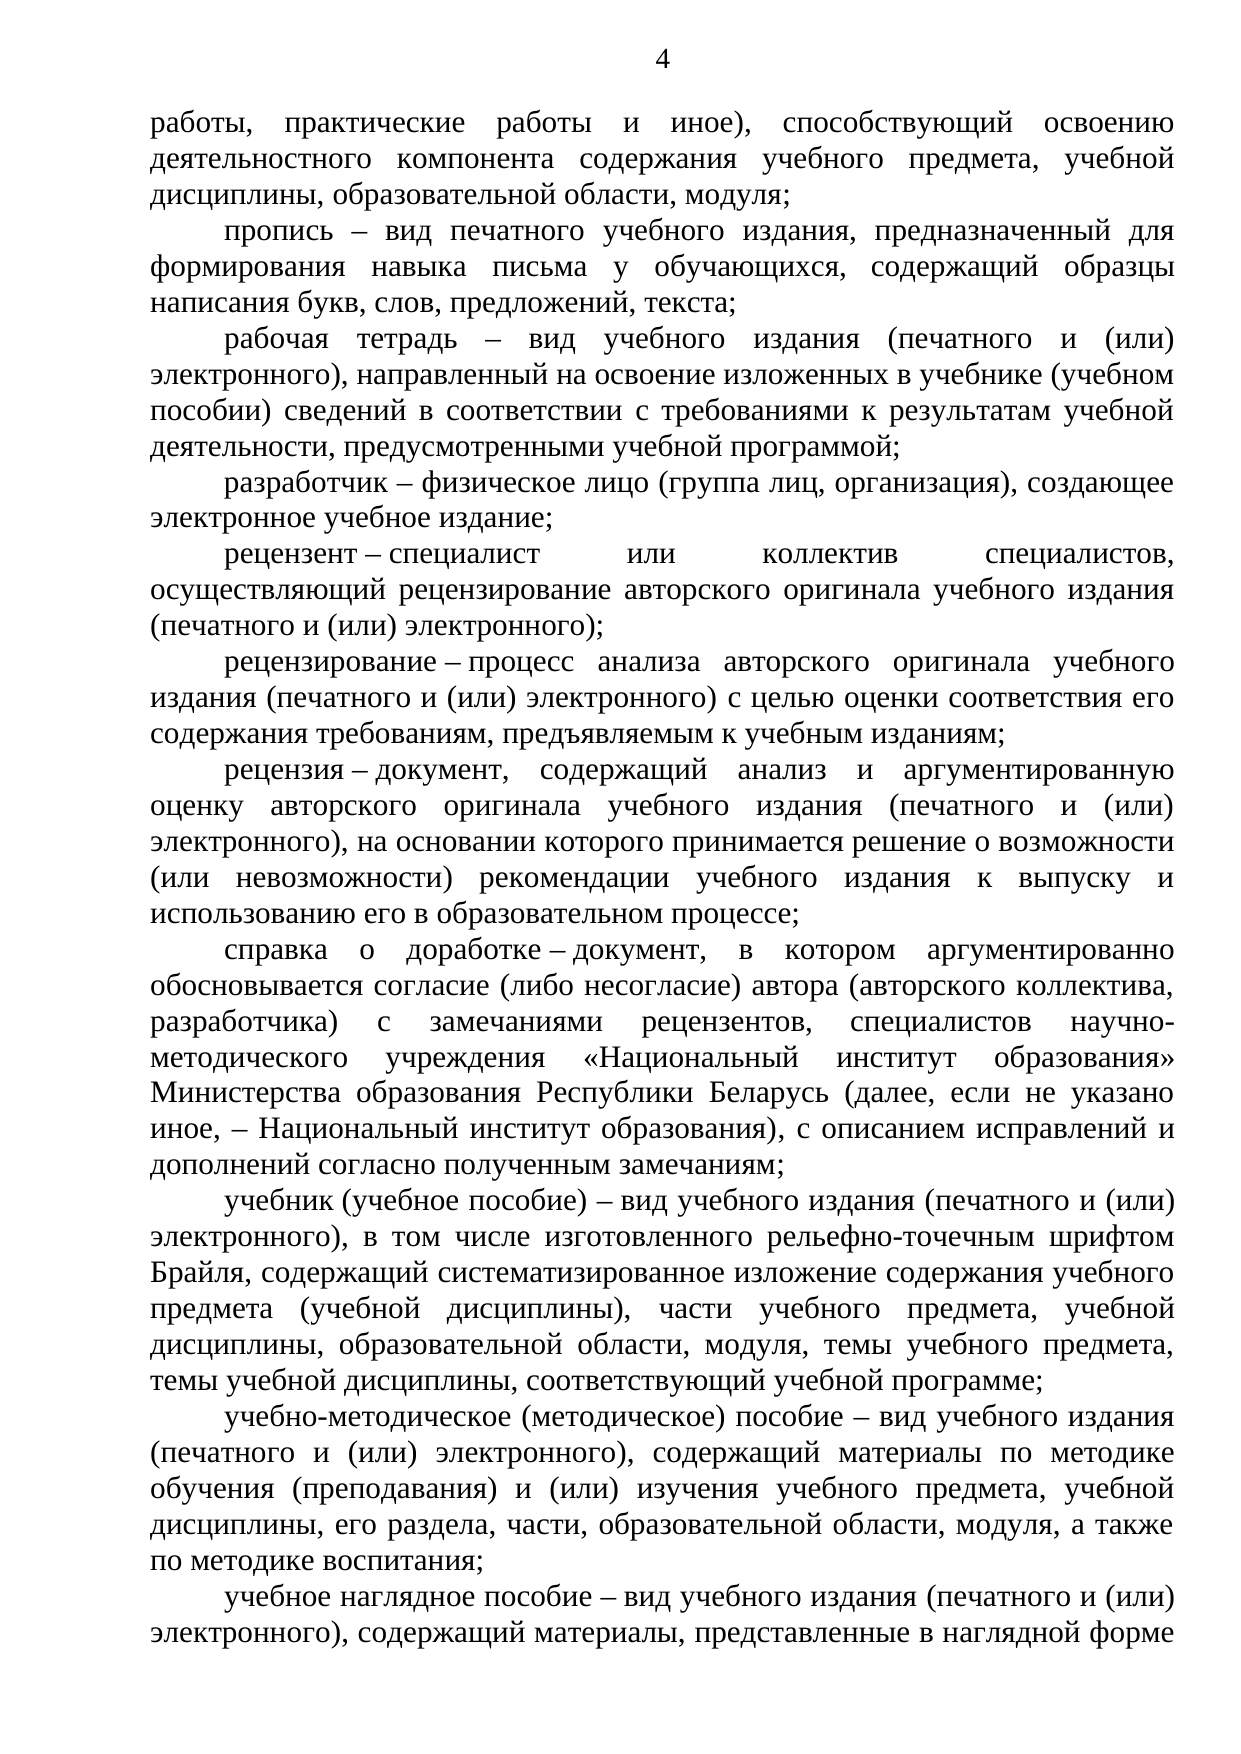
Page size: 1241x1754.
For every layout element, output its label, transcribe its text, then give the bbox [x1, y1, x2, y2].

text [150, 1577, 1175, 1649]
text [150, 103, 1175, 211]
text учебник (учебное пособие) – вид учебного издания (печатного и (или) электронного), в том числе изготовленного рельефно-точечным шрифтом Брайля, содержащий систематизированное изложение содержания учебного предмета (учебной дисциплины), части учебного предмета, учебной дисциплины, образовательной области, модуля, темы учебного предмета, темы учебной дисциплины, соответствующий учебной программе; [150, 1182, 1175, 1397]
text рецензент – специалист или коллектив специалистов, осуществляющий рецензирование авторского оригинала учебного издания (печатного и (или) электронного); [150, 535, 1175, 642]
text рабочая тетрадь – вид учебного издания (печатного и (или) электронного), направленный на освоение изложенных в учебнике (учебном пособии) сведений в соответствии с требованиями к результатам учебной деятельности, предусмотренными учебной программой; [150, 319, 1175, 463]
text разработчик – физическое лицо (группа лиц, организация), создающее электронное учебное издание; [150, 463, 1175, 535]
text справка о доработке – документ, в котором аргументированно обосновывается согласие (либо несогласие) автора (авторского коллектива, разработчика) с замечаниями рецензентов, специалистов научно-методического учреждения «Национальный институт образования» Министерства образования Республики Беларусь (далее, если не указано иное, – Национальный институт образования), с описанием исправлений и дополнений согласно полученным замечаниям; [150, 930, 1175, 1182]
text рецензирование – процесс анализа авторского оригинала учебного издания (печатного и (или) электронного) с целью оценки соответствия его содержания требованиям, предъявляемым к учебным изданиям; [150, 642, 1175, 750]
text рецензия – документ, содержащий анализ и аргументированную оценку авторского оригинала учебного издания (печатного и (или) электронного), на основании которого принимается решение о возможности (или невозможности) рекомендации учебного издания к выпуску и использованию его в образовательном процессе; [150, 750, 1175, 930]
text пропись – вид печатного учебного издания, предназначенный для формирования навыка письма у обучающихся, содержащий образцы написания букв, слов, предложений, текста; [150, 211, 1175, 319]
text учебно-методическое (методическое) пособие – вид учебного издания (печатного и (или) электронного), содержащий материалы по методике обучения (преподавания) и (или) изучения учебного предмета, учебной дисциплины, его раздела, части, образовательной области, модуля, а также по методике воспитания; [150, 1397, 1175, 1577]
